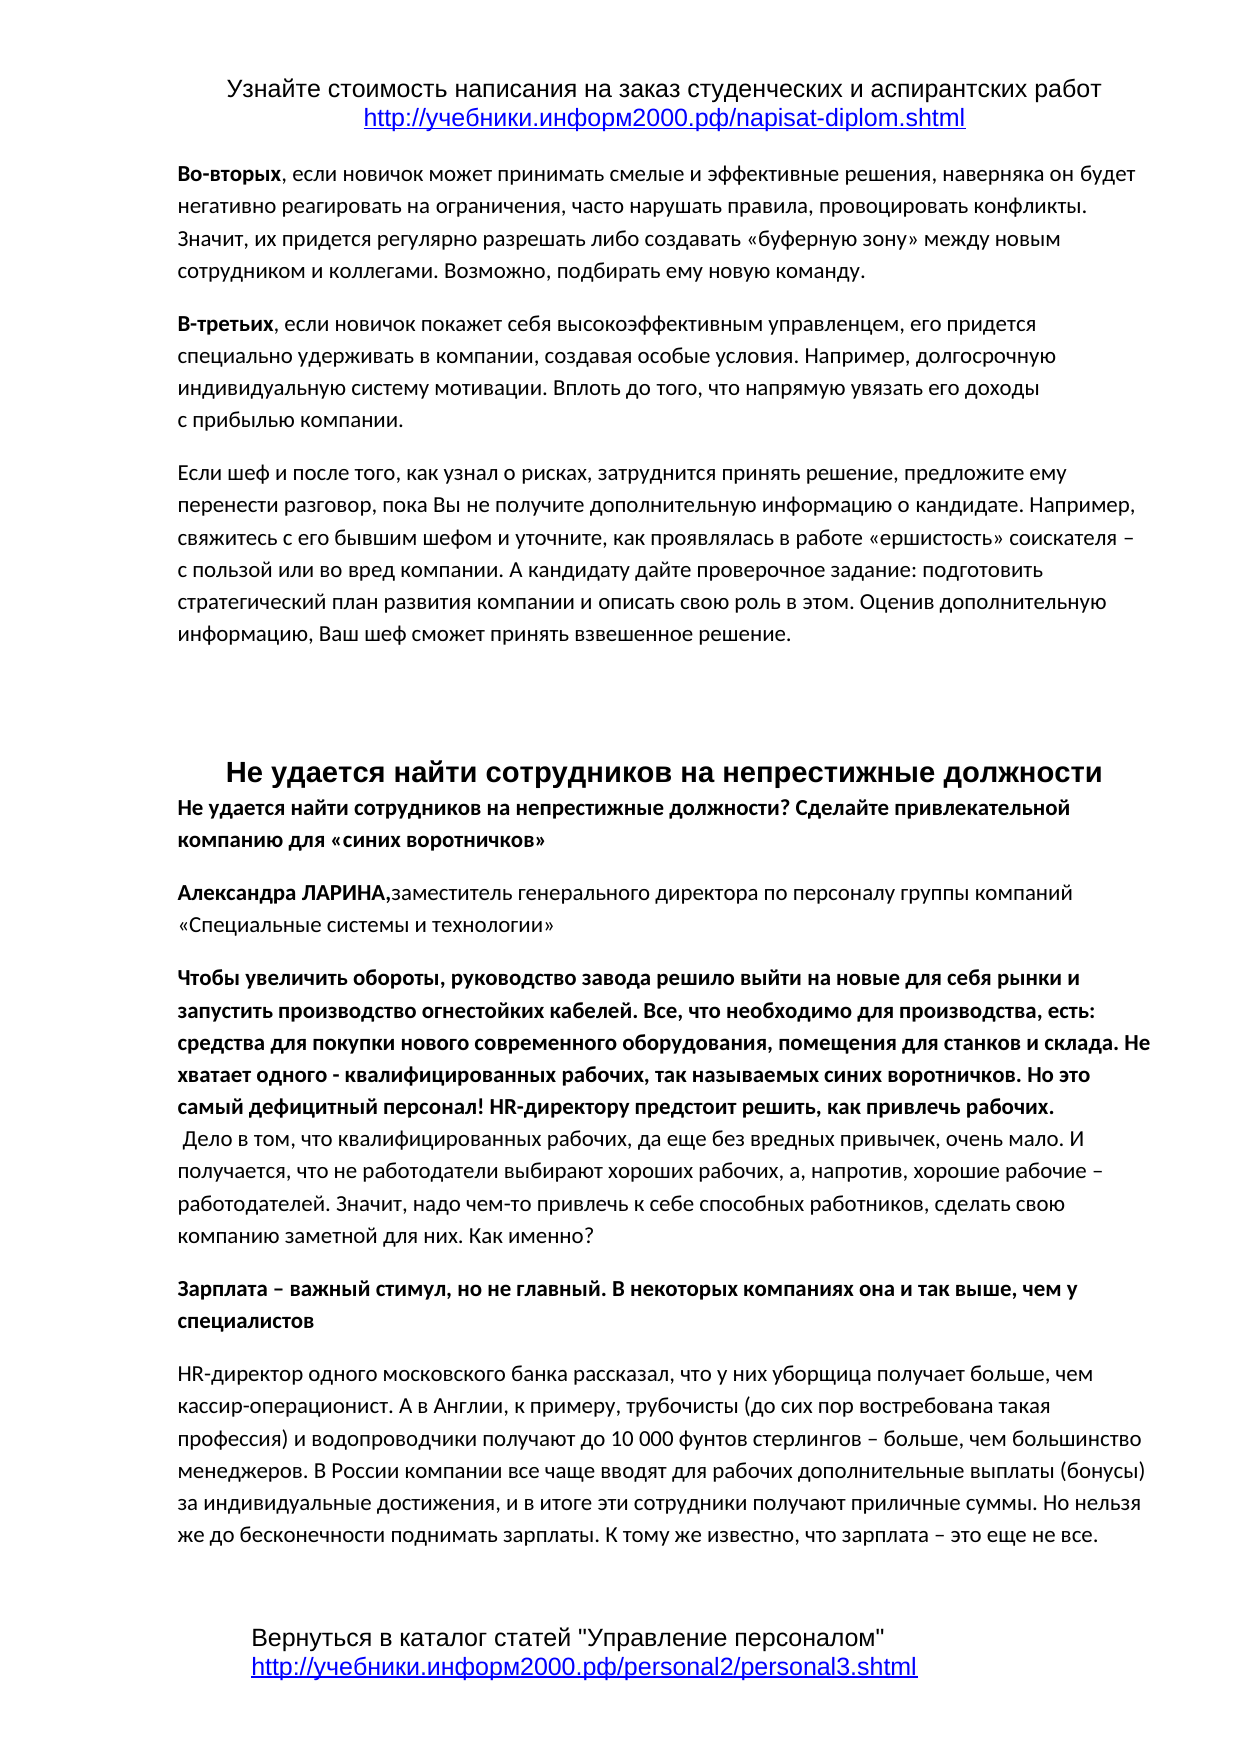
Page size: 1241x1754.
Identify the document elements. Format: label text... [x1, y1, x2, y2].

text Александра ЛАРИНА,заместитель генерального директора по персоналу группы компаний «Специальные системы и технологии» [177, 878, 1152, 938]
text HR-директор одного московского банка рассказал, что у них уборщица получает больше, чем кассир-операционист. А в Англии, к примеру, трубочисты (до сих пор востребована такая профессия) и водопроводчики получают до 10 000 фунтов стерлингов – больше, чем большинство менеджеров. В России компании все чаще вводят для рабочих дополнительные выплаты (бонусы) за индивидуальные достижения, и в итоге эти сотрудники получают приличные суммы. Но нельзя же до бесконечности поднимать зарплаты. К тому же известно, что зарплата – это еще не все. [177, 1359, 1152, 1548]
text Чтобы увеличить обороты, руководство завода решило выйти на новые для себя рынки и запустить производство огнестойких кабелей. Все, что необходимо для производства, есть: средства для покупки нового современного оборудования, помещения для станков и склада. Не хватает одного - квалифицированных рабочих, так называемых синих воротничков. Но это самый дефицитный персонал! HR-директору предстоит решить, как привлечь рабочих. Дело в том, что квалифицированных рабочих, да еще без вредных привычек, очень мало. И получается, что не работодатели выбирают хороших рабочих, а, напротив, хорошие рабочие – работодателей. Значит, надо чем-то привлечь к себе способных работников, сделать свою компанию заметной для них. Как именно? [177, 963, 1152, 1249]
text Если шеф и после того, как узнал о рисках, затруднится принять решение, предложите ему перенести разговор, пока Вы не получите дополнительную информацию о кандидате. Например, свяжитесь с его бывшим шефом и уточните, как проявлялась в работе «ершистость» соискателя – с пользой или во вред компании. А кандидату дайте проверочное задание: подготовить стратегический план развития компании и описать свою роль в этом. Оценив дополнительную информацию, Ваш шеф сможет принять взвешенное решение. [177, 458, 1152, 647]
text Во-вторых, если новичок может принимать смелые и эффективные решения, наверняка он будет негативно реагировать на ограничения, часто нарушать правила, провоцировать конфликты. Значит, их придется регулярно разрешать либо создавать «буферную зону» между новым сотрудником и коллегами. Возможно, подбирать ему новую команду. [177, 159, 1152, 284]
text В-третьих, если новичок покажет себя высокоэффективным управленцем, его придется специально удерживать в компании, создавая особые условия. Например, долгосрочную индивидуальную систему мотивации. Вплоть до того, что напрямую увязать его доходы с прибылью компании. [177, 309, 1152, 433]
text Зарплата – важный стимул, но не главный. В некоторых компаниях она и так выше, чем у специалистов [177, 1274, 1152, 1334]
subtitle Не удается найти сотрудников на непрестижные должности [177, 754, 1152, 788]
text Не удается найти сотрудников на непрестижные должности? Сделайте привлекательной компанию для «синих воротничков» [177, 793, 1152, 853]
